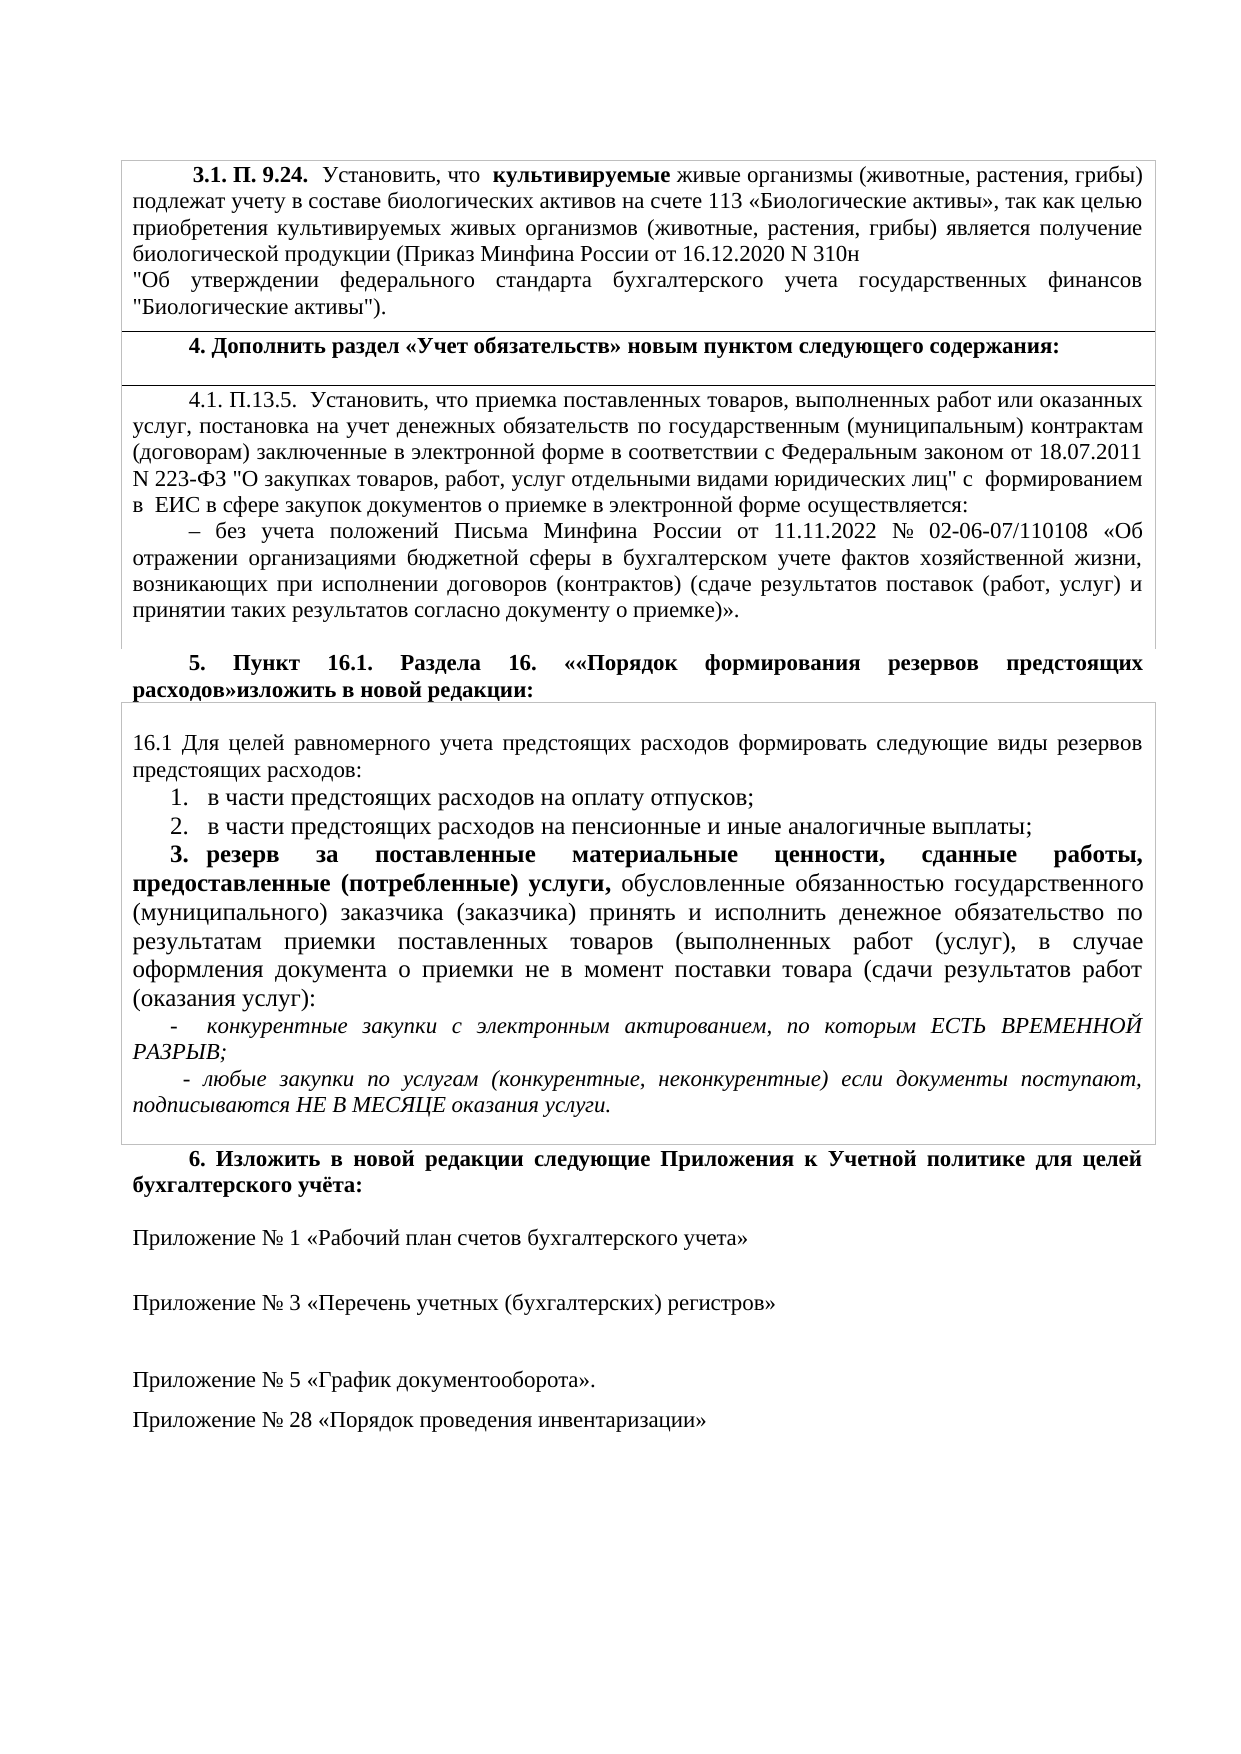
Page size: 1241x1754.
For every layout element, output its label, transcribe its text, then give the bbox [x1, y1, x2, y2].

table_cell 5. Пункт 16.1. Раздела 16. ««Порядок формирования резервов предстоящих расходов»изложить в новой редакции: [121, 649, 1155, 702]
table_cell Приложение № 3 «Перечень учетных (бухгалтерских) регистров» [121, 1289, 1155, 1366]
table_cell 4. Дополнить раздел «Учет обязательств» новым пунктом следующего содержания: [122, 332, 1155, 385]
table_cell 6. Изложить в новой редакции следующие Приложения к Учетной политике для целей бухгалтерского учёта: [121, 1145, 1155, 1224]
table_cell Приложение № 5 «График документооборота». [121, 1366, 1155, 1406]
table_cell Приложение № 1 «Рабочий план счетов бухгалтерского учета» [121, 1224, 1155, 1289]
table_cell 4.1. П.13.5. Установить, что приемка поставленных товаров, выполненных работ или оказанных услуг, постановка на учет денежных обязательств по государственным (муниципальным) контрактам (договорам) заключенные в электронной форме в соответствии с Федеральным законом от 18.07.2011 N 223-ФЗ "О закупках товаров, работ, услуг отдельными видами юридических лиц" с формированием в ЕИС в сфере закупок документов о приемке в электронной форме осуществляется: – без учета положений Письма Минфина России от 11.11.2022 № 02-06-07/110108 «Об отражении организациями бюджетной сферы в бухгалтерском учете фактов хозяйственной жизни, возникающих при исполнении договоров (контрактов) (сдаче результатов поставок (работ, услуг) и принятии таких результатов согласно документу о приемке)». [122, 386, 1155, 649]
table_cell 3.1. П. 9.24. Установить, что культивируемые живые организмы (животные, растения, грибы) подлежат учету в составе биологических активов на счете 113 «Биологические активы», так как целью приобретения культивируемых живых организмов (животные, растения, грибы) является получение биологической продукции (Приказ Минфина России от 16.12.2020 N 310н "Об утверждении федерального стандарта бухгалтерского учета государственных финансов "Биологические активы"). [122, 161, 1155, 331]
table_cell 16.1 Для целей равномерного учета предстоящих расходов формировать следующие виды резервов предстоящих расходов: в части предстоящих расходов на оплату отпусков; в части предстоящих расходов на пенсионные и иные аналогичные выплаты; резерв за поставленные материальные ценности, сданные работы, предоставленные (потребленные) услуги, обусловленные обязанностью государственного (муниципального) заказчика (заказчика) принять и исполнить денежное обязательство по результатам приемки поставленных товаров (выполненных работ (услуг), в случае оформления документа о приемки не в момент поставки товара (сдачи результатов работ (оказания услуг): - конкурентные закупки с электронным актированием, по которым ЕСТЬ ВРЕМЕННОЙ РАЗРЫВ; - любые закупки по услугам (конкурентные, неконкурентные) если документы поступают, подписываются НЕ В МЕСЯЦЕ оказания услуги. [122, 703, 1155, 1144]
table_cell Приложение № 28 «Порядок проведения инвентаризации» [121, 1406, 1155, 1445]
